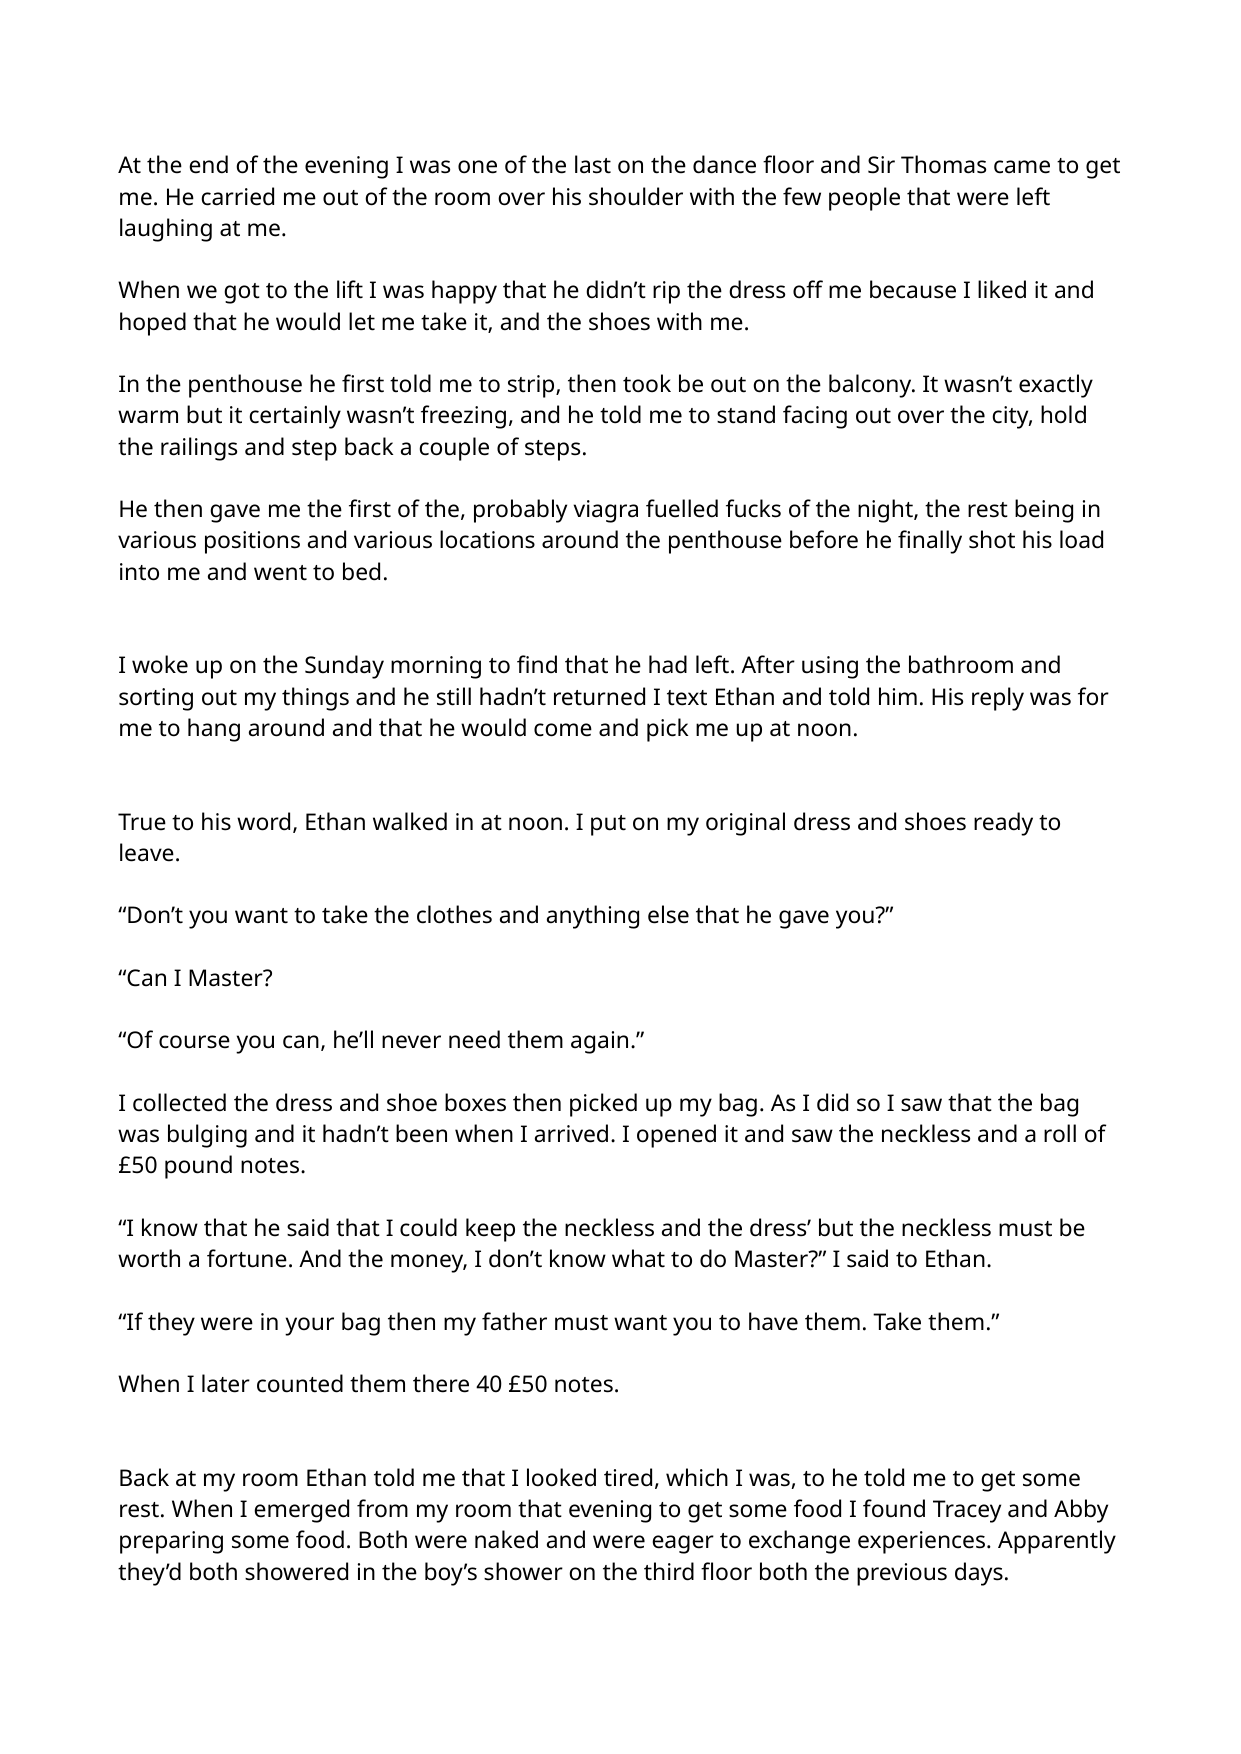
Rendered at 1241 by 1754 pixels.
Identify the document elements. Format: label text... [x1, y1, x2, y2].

text “Don’t you want to take the clothes and anything else that he gave you?” [118, 899, 1122, 931]
text “I know that he said that I could keep the neckless and the dress’ but the neckless must be worth a fortune. And the money, I don’t know what to do Master?” I said to Ethan. [118, 1212, 1122, 1274]
text “Of course you can, he’ll never need them again.” [118, 1024, 1122, 1056]
text When we got to the lift I was happy that he didn’t rip the dress off me because I liked it and hoped that he would let me take it, and the shoes with me. [118, 274, 1122, 337]
text When I later counted them there 40 £50 notes. [118, 1368, 1122, 1399]
text At the end of the evening I was one of the last on the dance floor and Sir Thomas came to get me. He carried me out of the room over his shoulder with the few people that were left laughing at me. [118, 149, 1122, 243]
text In the penthouse he first told me to strip, then took be out on the balcony. It wasn’t exactly warm but it certainly wasn’t freezing, and he told me to stand facing out over the city, hold the railings and step back a couple of steps. [118, 368, 1122, 462]
text I woke up on the Sunday morning to find that he had left. After using the bathroom and sorting out my things and he still hadn’t returned I text Ethan and told him. His reply was for me to hang around and that he would come and pick me up at noon. [118, 649, 1122, 743]
text “If they were in your bag then my father must want you to have them. Take them.” [118, 1306, 1122, 1337]
text Back at my room Ethan told me that I looked tired, which I was, to he told me to get some rest. When I emerged from my room that evening to get some food I found Tracey and Abby preparing some food. Both were naked and were eager to exchange experiences. Apparently they’d both showered in the boy’s shower on the third floor both the previous days. [118, 1462, 1122, 1587]
text I collected the dress and shoe boxes then picked up my bag. As I did so I saw that the bag was bulging and it hadn’t been when I arrived. I opened it and saw the neckless and a roll of £50 pound notes. [118, 1087, 1122, 1181]
text He then gave me the first of the, probably viagra fuelled fucks of the night, the rest being in various positions and various locations around the penthouse before he finally shot his load into me and went to bed. [118, 493, 1122, 587]
text “Can I Master? [118, 962, 1122, 993]
text True to his word, Ethan walked in at noon. I put on my original dress and shoes ready to leave. [118, 806, 1122, 868]
